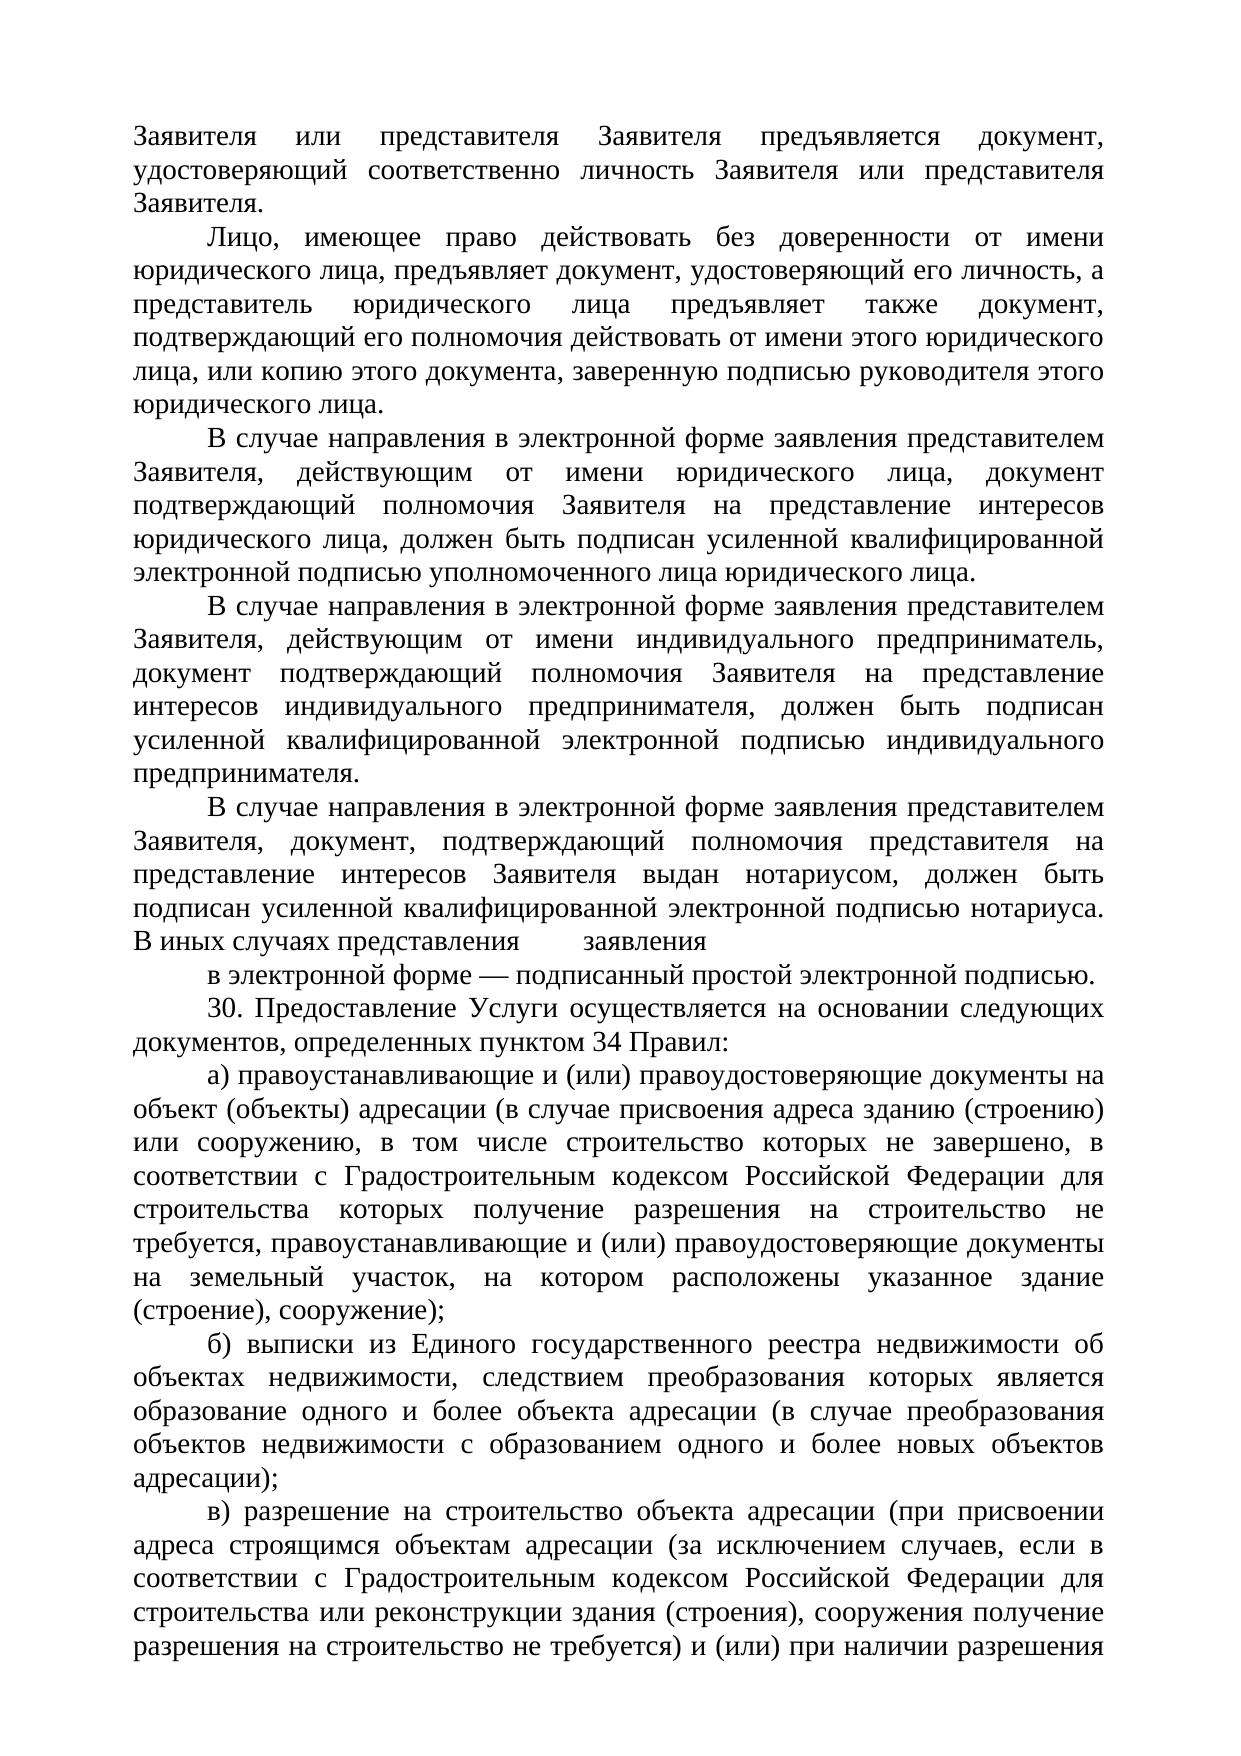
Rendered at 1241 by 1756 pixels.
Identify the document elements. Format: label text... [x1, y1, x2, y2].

text Лицо, имеющее право действовать без доверенности от имени юридического лица, предъявляет документ, удостоверяющий его личность, а представитель юридического лица предъявляет также документ, подтверждающий его полномочия действовать от имени этого юридического лица, или копию этого документа, заверенную подписью руководителя этого юридического лица. [133, 219, 1105, 420]
text в электронной форме — подписанный простой электронной подписью. [133, 957, 1105, 990]
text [133, 118, 1105, 219]
text а) правоустанавливающие и (или) правоудостоверяющие документы на объект (объекты) адресации (в случае присвоения адреса зданию (строению) или сооружению, в том числе строительство которых не завершено, в соответствии с Градостроительным кодексом Российской Федерации для строительства которых получение разрешения на строительство не требуется, правоустанавливающие и (или) правоудостоверяющие документы на земельный участок, на котором расположены указанное здание (строение), сооружение); [133, 1057, 1105, 1326]
text В случае направления в электронной форме заявления представителем Заявителя, действующим от имени индивидуального предприниматель, документ подтверждающий полномочия Заявителя на представление интересов индивидуального предпринимателя, должен быть подписан усиленной квалифицированной электронной подписью индивидуального предпринимателя. [133, 588, 1105, 789]
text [133, 1493, 1105, 1661]
text В случае направления в электронной форме заявления представителем Заявителя, действующим от имени юридического лица, документ подтверждающий полномочия Заявителя на представление интересов юридического лица, должен быть подписан усиленной квалифицированной электронной подписью уполномоченного лица юридического лица. [133, 420, 1105, 588]
text 30. Предоставление Услуги осуществляется на основании следующих документов, определенных пунктом 34 Правил: [133, 990, 1105, 1057]
text б) выписки из Единого государственного реестра недвижимости об объектах недвижимости, следствием преобразования которых является образование одного и более объекта адресации (в случае преобразования объектов недвижимости с образованием одного и более новых объектов адресации); [133, 1326, 1105, 1493]
text В случае направления в электронной форме заявления представителем Заявителя, документ, подтверждающий полномочия представителя на представление интересов Заявителя выдан нотариусом, должен быть подписан усиленной квалифицированной электронной подписью нотариуса. В иных случаях представления заявления [133, 789, 1105, 957]
